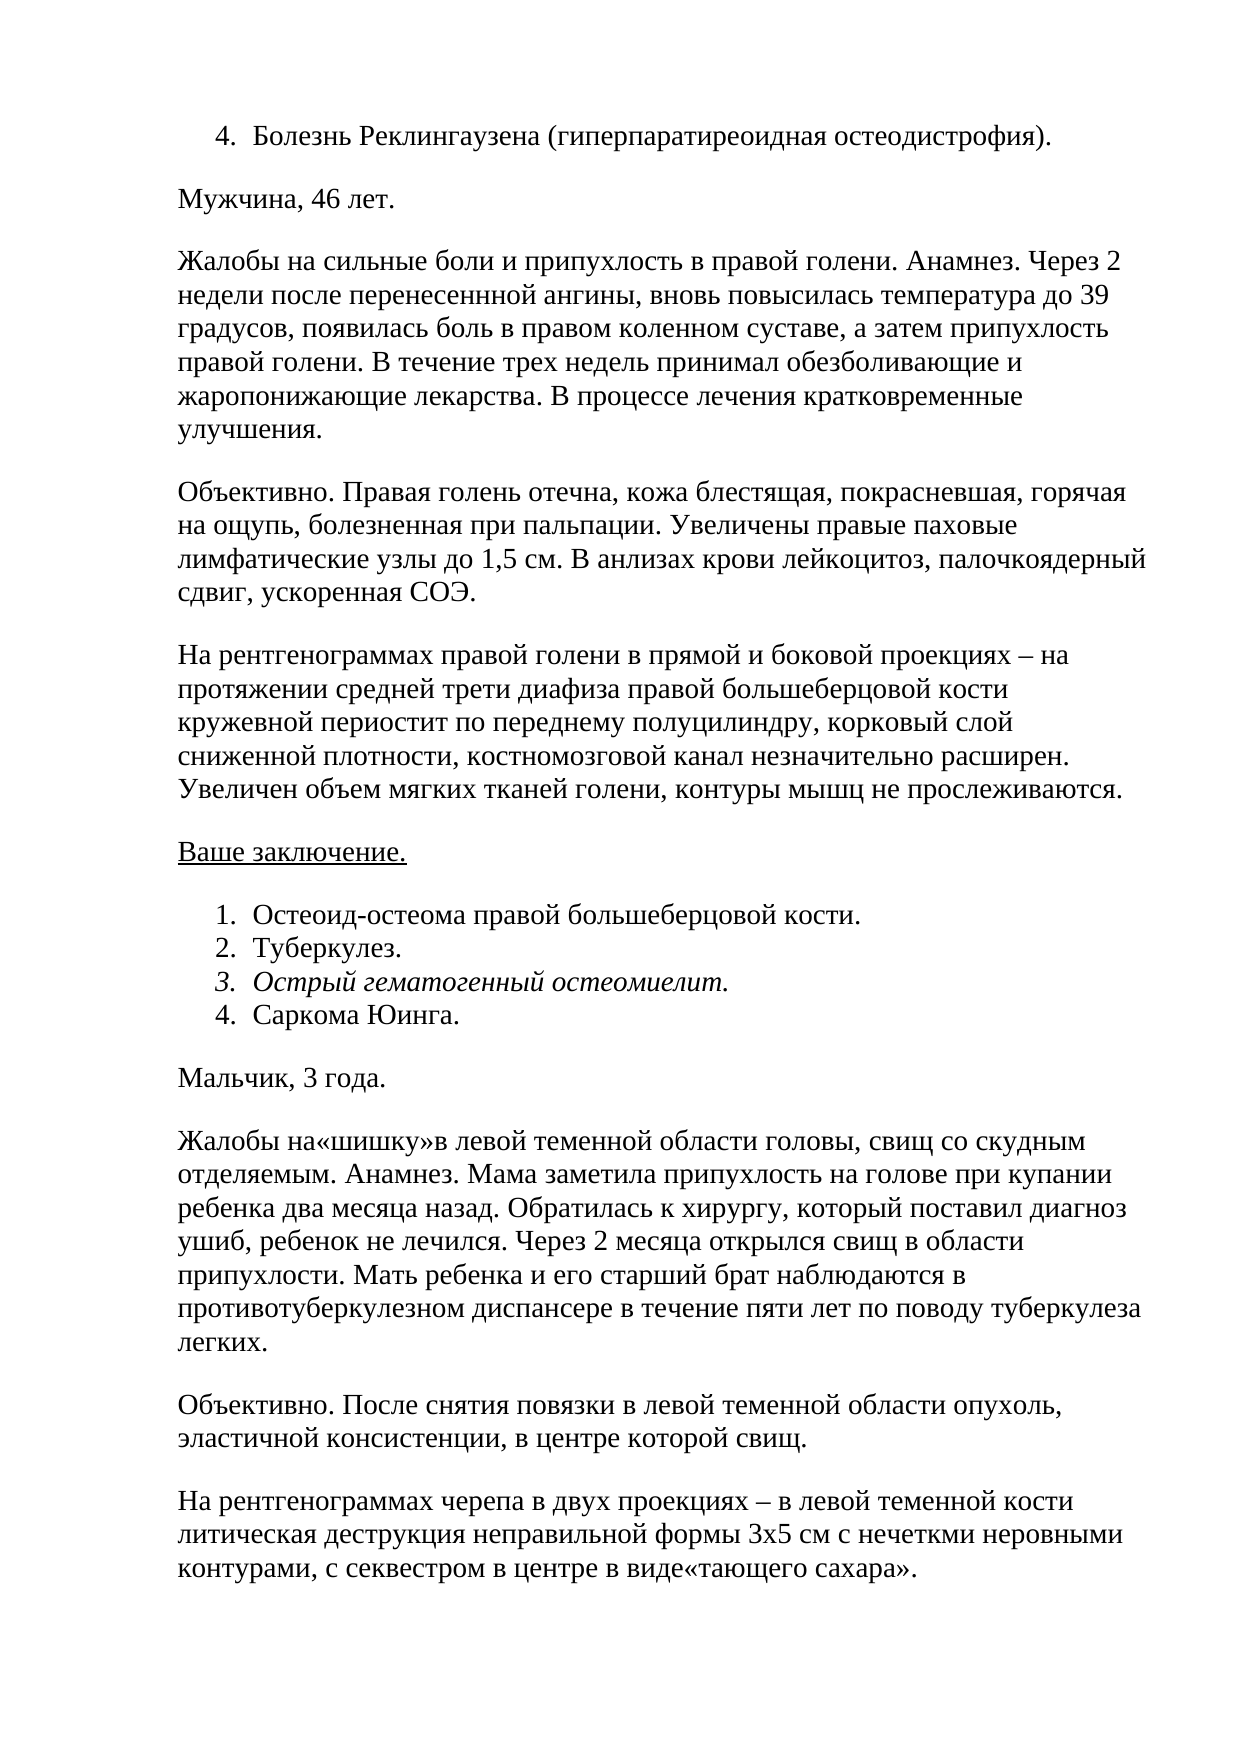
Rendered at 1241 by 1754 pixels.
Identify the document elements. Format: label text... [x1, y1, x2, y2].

list Туберкулез. [215, 930, 1152, 964]
text Объективно. Правая голень отечна, кожа блестящая, покрасневшая, горячая на ощупь, болезненная при пальпации. Увеличены правые паховые лимфатические узлы до 1,5 см. В анлизах крови лейкоцитоз, палочкоядерный сдвиг, ускоренная СОЭ. [177, 474, 1152, 608]
text Жалобы на«шишку»в левой теменной области головы, свищ со скудным отделяемым. Анамнез. Мама заметила припухлость на голове при купании ребенка два месяца назад. Обратилась к хирургу, который поставил диагноз ушиб, ребенок не лечился. Через 2 месяца открылся свищ в области припухлости. Мать ребенка и его старший брат наблюдаются в противотуберкулезном диспансере в течение пяти лет по поводу туберкулеза легких. [177, 1123, 1152, 1358]
text Ваше заключение. [177, 834, 1152, 868]
text Объективно. После снятия повязки в левой теменной области опухоль, эластичной консистенции, в центре которой свищ. [177, 1387, 1152, 1454]
list Саркома Юинга. [215, 997, 1152, 1031]
text На рентгенограммах черепа в двух проекциях – в левой теменной кости литическая деструкция неправильной формы 3х5 см с нечеткми неровными контурами, с секвестром в центре в виде«тающего сахара». [177, 1483, 1152, 1584]
text Жалобы на сильные боли и припухлость в правой голени. Анамнез. Через 2 недели после перенесеннной ангины, вновь повысилась температура до 39 градусов, появилась боль в правом коленном суставе, а затем припухлость правой голени. В течение трех недель принимал обезболивающие и жаропонижающие лекарства. В процессе лечения кратковременные улучшения. [177, 243, 1152, 445]
text На рентгенограммах правой голени в прямой и боковой проекциях – на протяжении средней трети диафиза правой большеберцовой кости кружевной периостит по переднему полуцилиндру, корковый слой сниженной плотности, костномозговой канал незначительно расширен. Увеличен объем мягких тканей голени, контуры мышц не прослеживаются. [177, 637, 1152, 805]
text Мальчик, 3 года. [177, 1060, 1152, 1094]
text Мужчина, 46 лет. [177, 181, 1152, 214]
list Болезнь Реклингаузена (гиперпаратиреоидная остеодистрофия). [215, 118, 1152, 152]
list Остеоид-остеома правой большеберцовой кости. [215, 897, 1152, 930]
list Острый гематогенный остеомиелит. [215, 964, 1152, 997]
